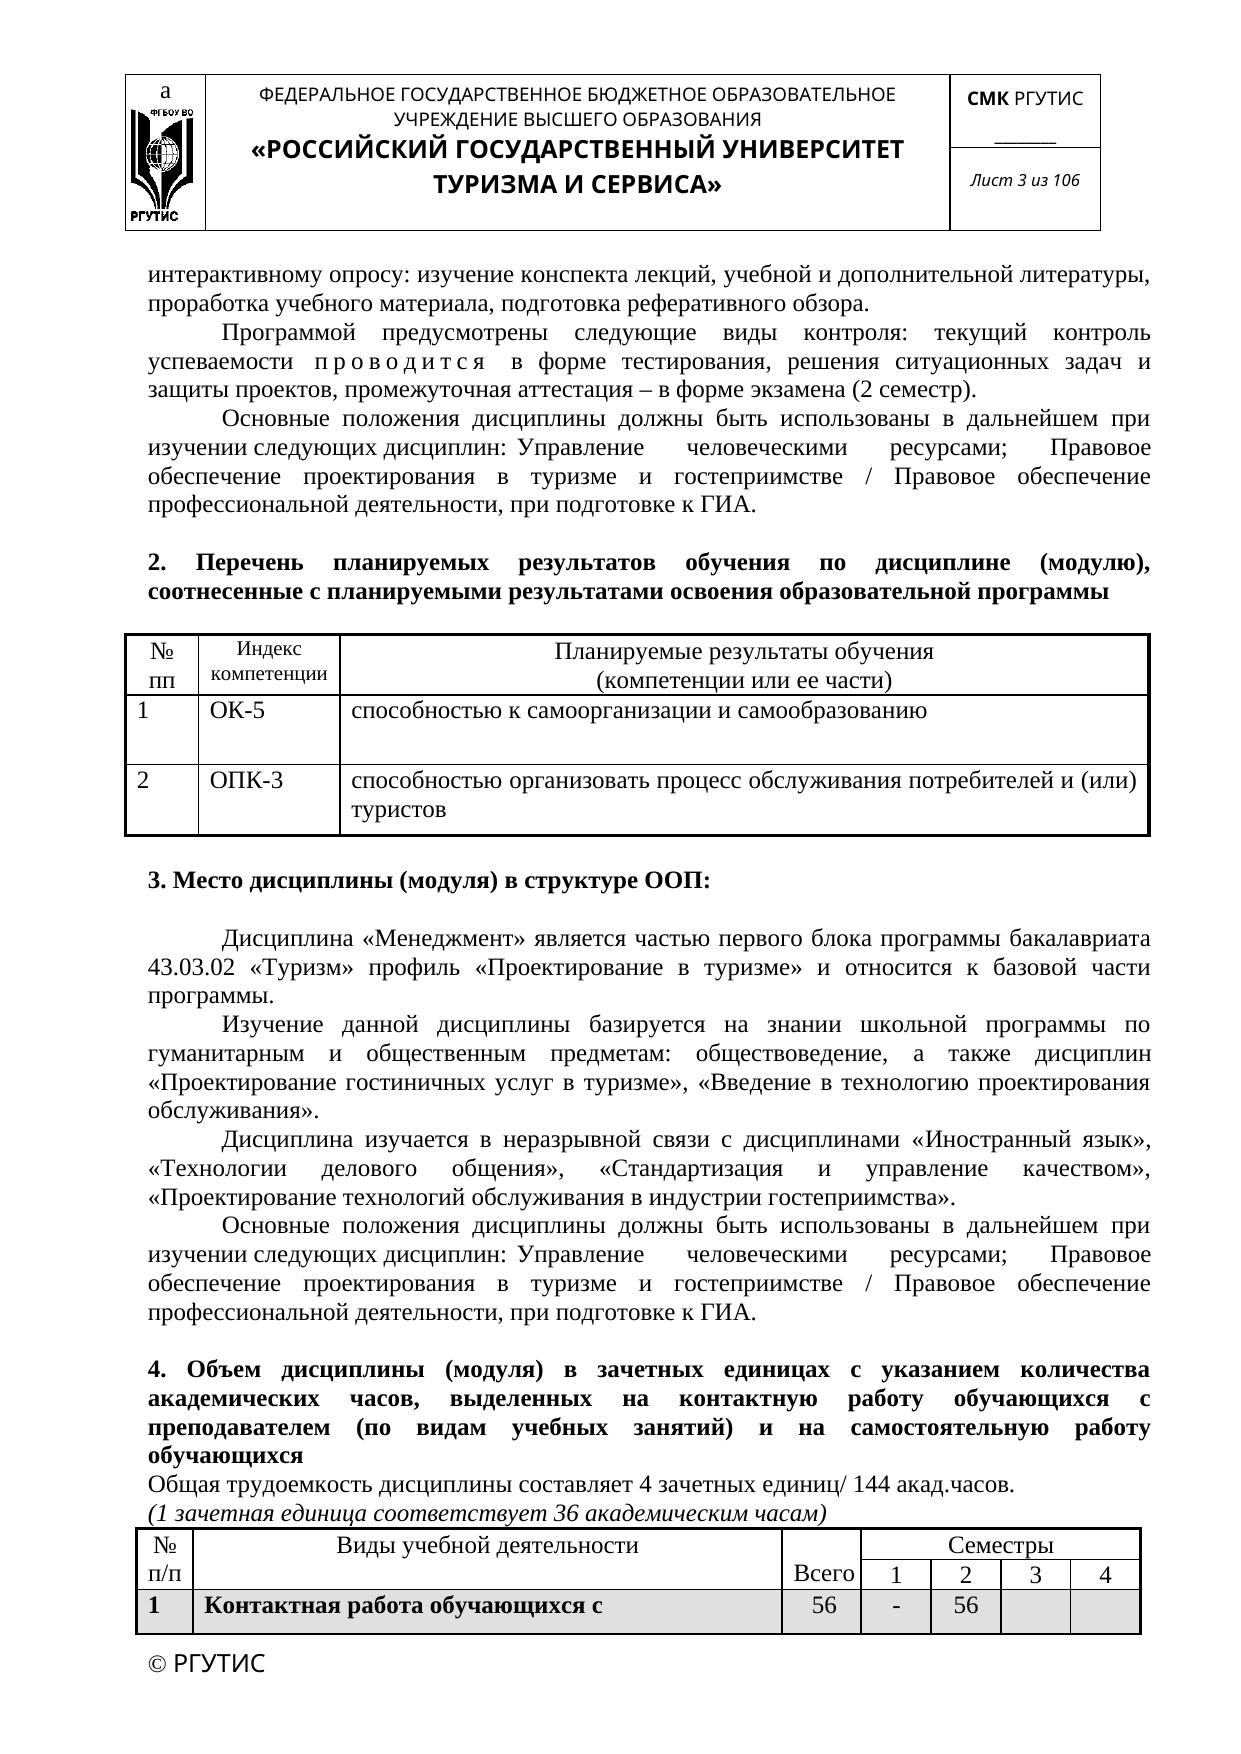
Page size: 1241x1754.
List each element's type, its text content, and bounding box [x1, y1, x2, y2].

table_cell 56 [783, 1590, 860, 1633]
table_cell ОК-5 [199, 696, 339, 764]
table_cell 1 [127, 696, 198, 764]
text 4. Объем дисциплины (модуля) в зачетных единицах с указанием количества академических часов, выделенных на контактную работу обучающихся с преподавателем (по видам учебных занятий) и на самостоятельную работу обучающихся [148, 1354, 1152, 1469]
table_cell [1002, 1590, 1070, 1633]
table_cell 56 [932, 1590, 1000, 1633]
table_header Семестры [862, 1530, 1139, 1558]
text 3. Место дисциплины (модуля) в структуре ООП: [148, 865, 1152, 894]
table_cell - [862, 1590, 930, 1633]
text Основные положения дисциплины должны быть использованы в дальнейшем при изучении следующих дисциплин: Управление человеческими ресурсами; Правовое обеспечение проектирования в туризме и гостеприимстве / Правовое обеспечение профессиональной деятельности, при подготовке к ГИА. [148, 403, 1152, 518]
table_cell 1 [862, 1560, 930, 1589]
text Изучение данной дисциплины базируется на знании школьной программы по гуманитарным и общественным предметам: обществоведение, а также дисциплин «Проектирование гостиничных услуг в туризме», «Введение в технологию проектирования обслуживания». [148, 1009, 1152, 1124]
text 2. Перечень планируемых результатов обучения по дисциплине (модулю), соотнесенные с планируемыми результатами освоения образовательной программы [148, 547, 1152, 604]
text Общая трудоемкость дисциплины составляет 4 зачетных единиц/ 144 акад.часов. [148, 1469, 1152, 1498]
table_header № п/п [138, 1530, 192, 1589]
table_cell способностью к самоорганизации и самообразованию [341, 696, 1147, 764]
table_header Планируемые результаты обучения (компетенции или ее части) [341, 636, 1147, 694]
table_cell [194, 1590, 781, 1633]
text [148, 259, 1152, 317]
table_header № пп [127, 636, 198, 694]
text Программой предусмотрены следующие виды контроля: текущий контроль успеваемости проводится в форме тестирования, решения ситуационных задач и защиты проектов, промежуточная аттестация – в форме экзамена (2 семестр). [148, 317, 1152, 403]
table_cell 4 [1071, 1560, 1139, 1589]
table_cell [1071, 1590, 1139, 1633]
table_header Всего [783, 1530, 860, 1589]
table_cell способностью организовать процесс обслуживания потребителей и (или) туристов [341, 765, 1147, 833]
table_cell 1 [138, 1590, 192, 1633]
table_cell 2 [127, 765, 198, 833]
text Дисциплина изучается в неразрывной связи с дисциплинами «Иностранный язык», «Технологии делового общения», «Стандартизация и управление качеством», «Проектирование технологий обслуживания в индустрии гостеприимства». [148, 1124, 1152, 1210]
table_cell 3 [1002, 1560, 1070, 1589]
table_cell ОПК-3 [199, 765, 339, 833]
table_cell 2 [932, 1560, 1000, 1589]
text Дисциплина «Менеджмент» является частью первого блока программы бакалавриата 43.03.02 «Туризм» профиль «Проектирование в туризме» и относится к базовой части программы. [148, 923, 1152, 1009]
text (1 зачетная единица соответствует 36 академическим часам) [148, 1498, 1152, 1527]
text Основные положения дисциплины должны быть использованы в дальнейшем при изучении следующих дисциплин: Управление человеческими ресурсами; Правовое обеспечение проектирования в туризме и гостеприимстве / Правовое обеспечение профессиональной деятельности, при подготовке к ГИА. [148, 1210, 1152, 1325]
table_header Индекс компетенции [199, 636, 339, 694]
table_header Виды учебной деятельности [194, 1530, 781, 1589]
